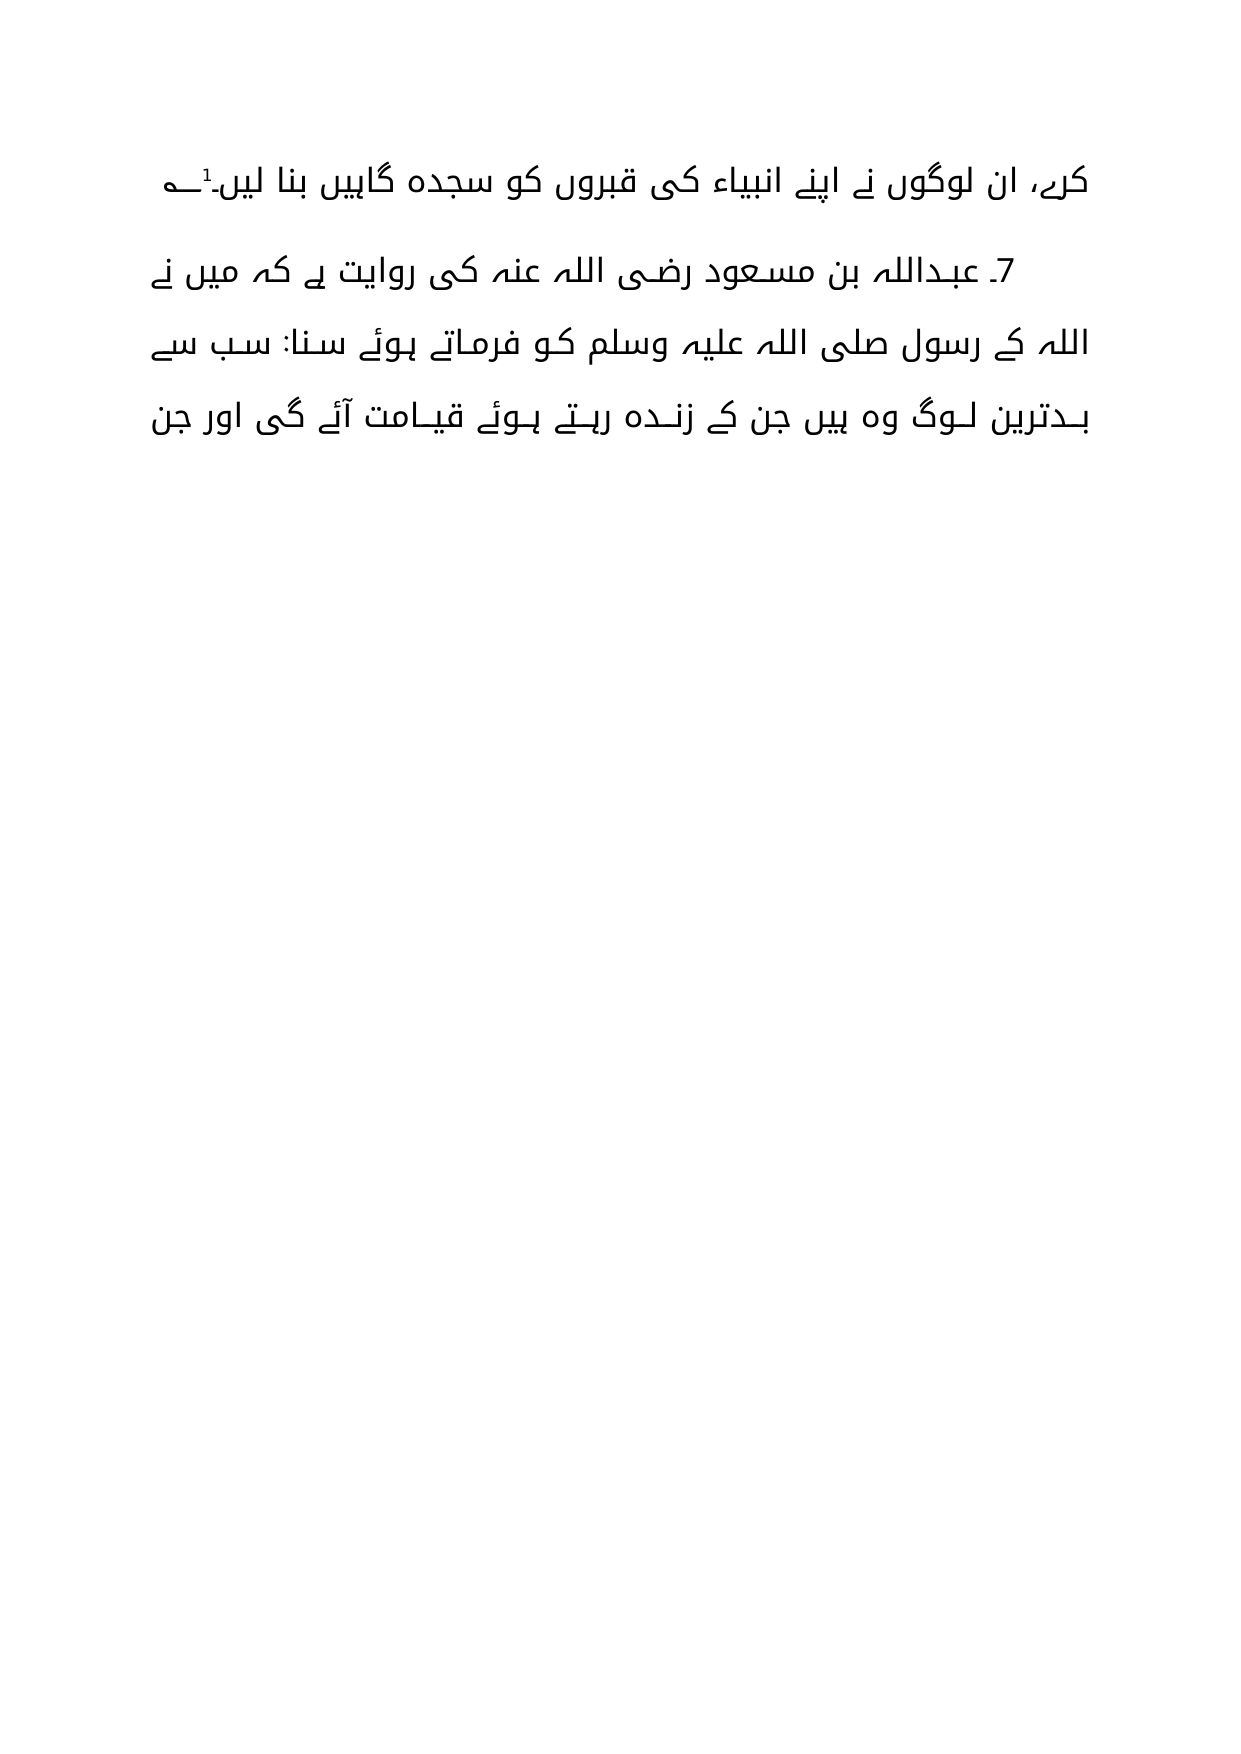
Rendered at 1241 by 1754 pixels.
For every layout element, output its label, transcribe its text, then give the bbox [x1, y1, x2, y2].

text 6۔ ابوہریرہ رضی اللہ عنہ کی روایت ہے کہ اللہ کے رسول صلی اللہ علیہ وسلم نے فرمایا: اللہ تعالیٰ یہود کو ہلاک و برباد کرے، ان لوگوں نے اپنے انبیاء کی قبروں کو سجدہ گاہیں بنا لیں۔؎ [150, 150, 1090, 213]
text 7۔ عبداللہ بن مسعود رضی اللہ عنہ کی روایت ہے کہ میں نے اللہ کے رسول صلی اللہ علیہ وسلم کو فرماتے ہوئے سنا: سب سے بدترین لوگ وہ ہیں جن کے زندہ رہتے ہوئے قیامت آئے گی اور جن لوگوں نے قبروں کو سجدہ گاہیں بنا لیں۔؎ [150, 239, 1090, 448]
